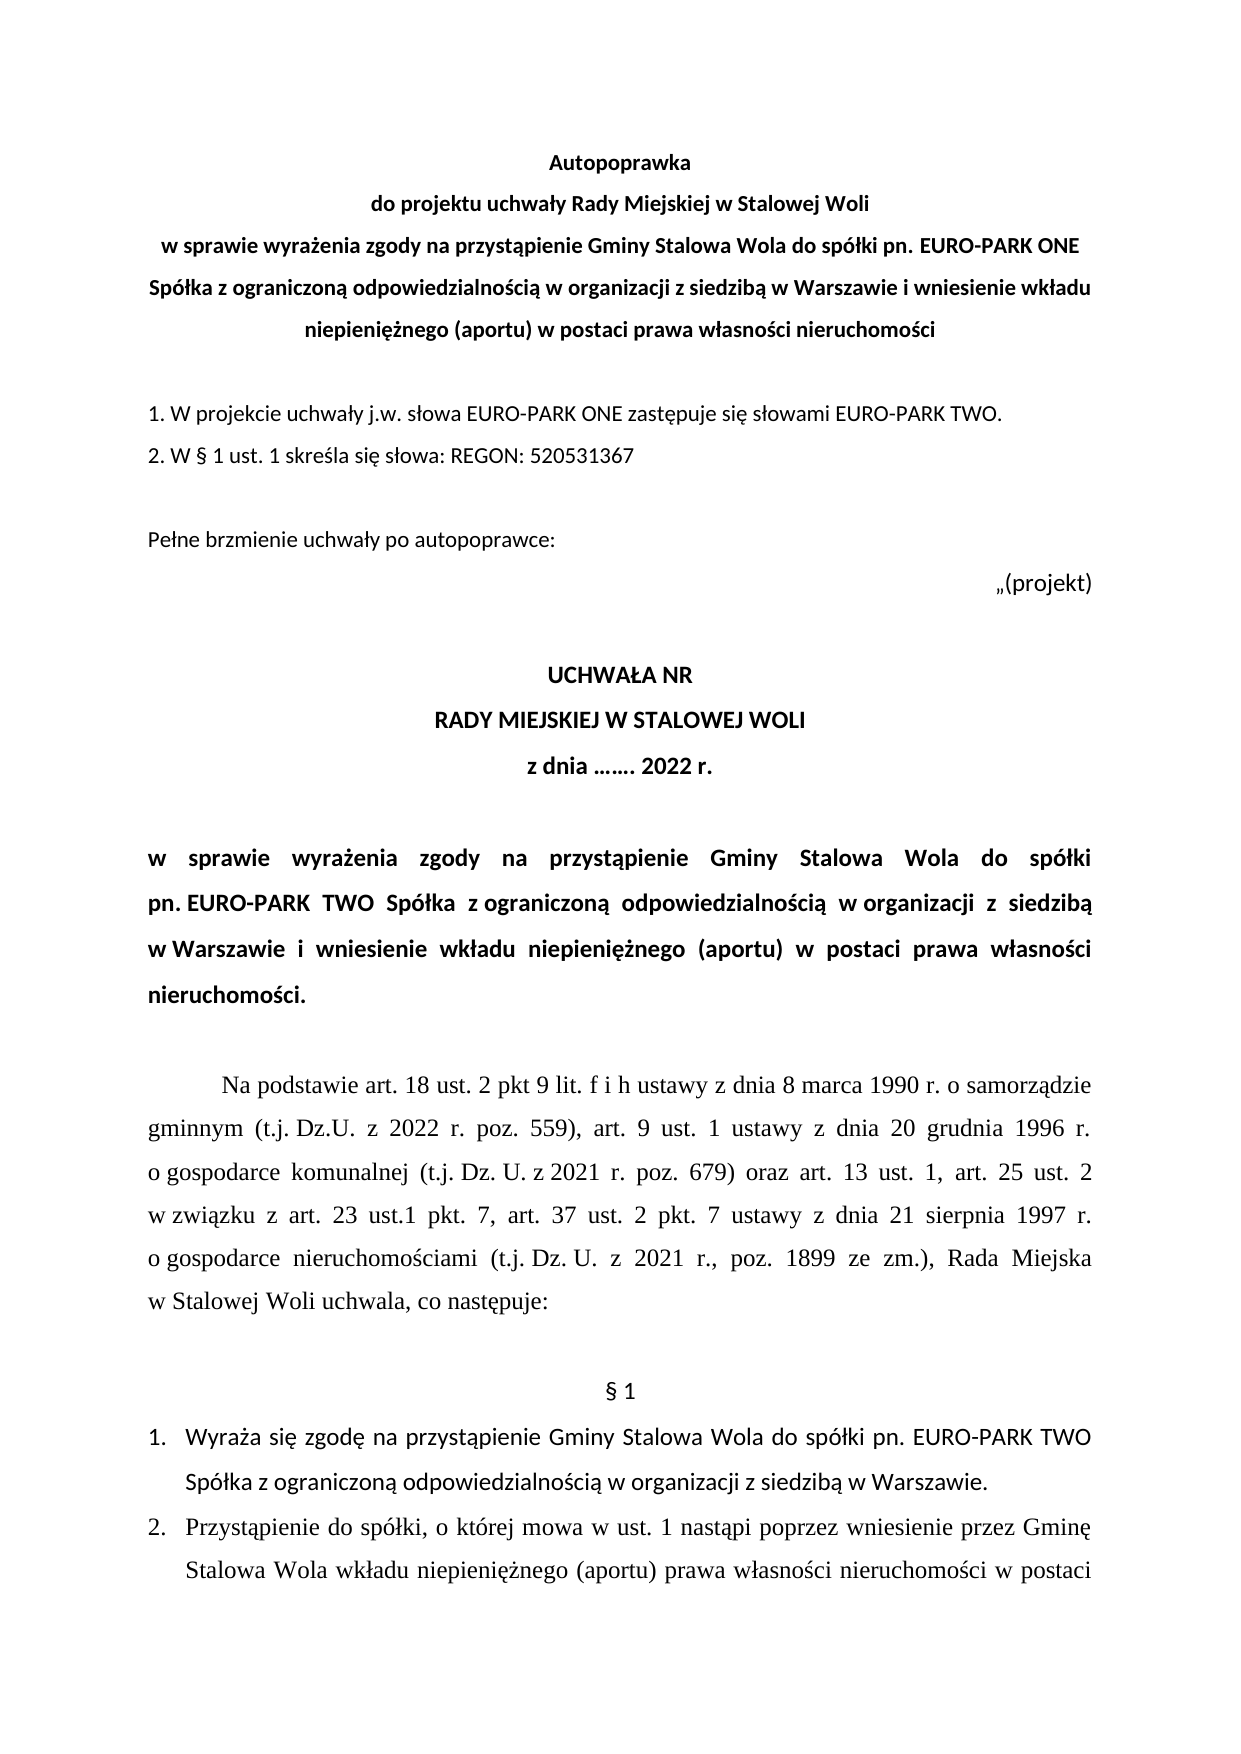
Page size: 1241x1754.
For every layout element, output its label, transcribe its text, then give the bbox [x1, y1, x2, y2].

text z dnia ……. 2022 r. [148, 750, 1093, 781]
text 1. W projekcie uchwały j.w. słowa EURO-PARK ONE zastępuje się słowami EURO-PARK TWO. [148, 399, 1093, 427]
list Wyraża się zgodę na przystąpienie Gminy Stalowa Wola do spółki pn. EURO-PARK TWO Spółka z ograniczoną odpowiedzialnością w organizacji z siedzibą w Warszawie. [148, 1421, 1093, 1497]
text RADY MIEJSKIEJ W STALOWEJ WOLI [148, 704, 1093, 735]
text UCHWAŁA NR [148, 659, 1093, 689]
text Pełne brzmienie uchwały po autopoprawce: [148, 525, 1093, 553]
text Na podstawie art. 18 ust. 2 pkt 9 lit. f i h ustawy z dnia 8 marca 1990 r. o samorządzie gminnym (t.j. Dz.U. z 2022 r. poz. 559), art. 9 ust. 1 ustawy z dnia 20 grudnia 1996 r. o gospodarce komunalnej (t.j. Dz. U. z 2021 r. poz. 679) oraz art. 13 ust. 1, art. 25 ust. 2 w związku z art. 23 ust.1 pkt. 7, art. 37 ust. 2 pkt. 7 ustawy z dnia 21 sierpnia 1997 r. o gospodarce nieruchomościami (t.j. Dz. U. z 2021 r., poz. 1899 ze zm.), Rada Miejska w Stalowej Woli uchwala, co następuje: [148, 1070, 1093, 1315]
text w sprawie wyrażenia zgody na przystąpienie Gminy Stalowa Wola do spółki pn. EURO-PARK ONE Spółka z ograniczoną odpowiedzialnością w organizacji z siedzibą w Warszawie i wniesienie wkładu niepieniężnego (aportu) w postaci prawa własności nieruchomości [148, 232, 1093, 343]
text Autopoprawka [148, 148, 1093, 176]
text „(projekt) [148, 567, 1093, 598]
text do projektu uchwały Rady Miejskiej w Stalowej Woli [148, 189, 1093, 218]
text 2. W § 1 ust. 1 skreśla się słowa: REGON: 520531367 [148, 441, 1093, 469]
text § 1 [148, 1375, 1093, 1405]
text w sprawie wyrażenia zgody na przystąpienie Gminy Stalowa Wola do spółki pn. EURO-PARK TWO Spółka z ograniczoną odpowiedzialnością w organizacji z siedzibą w Warszawie i wniesienie wkładu niepieniężnego (aportu) w postaci prawa własności nieruchomości. [148, 842, 1093, 1009]
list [148, 1512, 1093, 1584]
